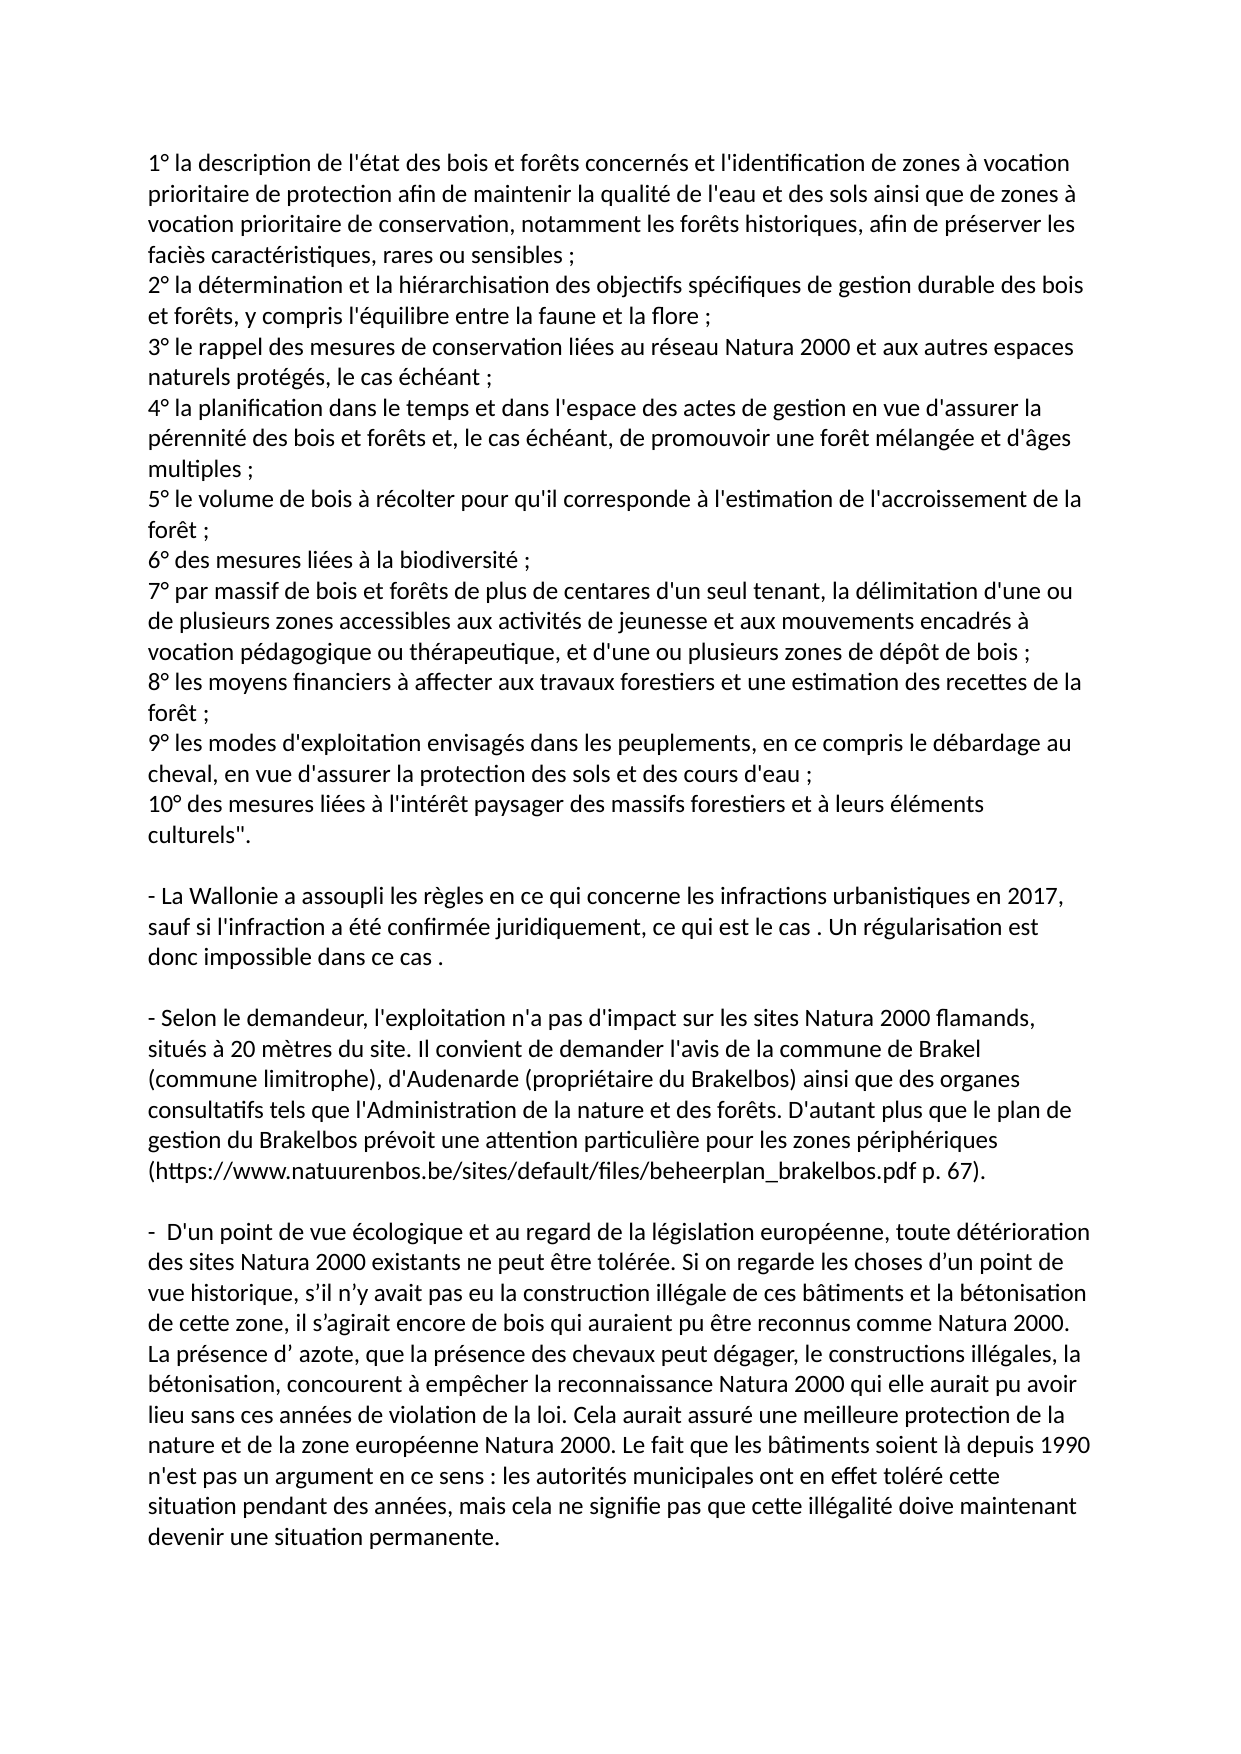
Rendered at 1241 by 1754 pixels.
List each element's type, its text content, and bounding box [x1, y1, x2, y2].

text 9° les modes d'exploitation envisagés dans les peuplements, en ce compris le débardage au cheval, en vue d'assurer la protection des sols et des cours d'eau ; [148, 727, 1093, 788]
text 4° la planification dans le temps et dans l'espace des actes de gestion en vue d'assurer la pérennité des bois et forêts et, le cas échéant, de promouvoir une forêt mélangée et d'âges multiples ; [148, 392, 1093, 483]
text 2° la détermination et la hiérarchisation des objectifs spécifiques de gestion durable des bois et forêts, y compris l'équilibre entre la faune et la flore ; [148, 270, 1093, 331]
text sauf si l'infraction a été confirmée juridiquement, ce qui est le cas . Un régularisation est donc impossible dans ce cas . [148, 911, 1093, 972]
text 7° par massif de bois et forêts de plus de centares d'un seul tenant, la délimitation d'une ou de plusieurs zones accessibles aux activités de jeunesse et aux mouvements encadrés à vocation pédagogique ou thérapeutique, et d'une ou plusieurs zones de dépôt de bois ; [148, 575, 1093, 666]
text 10° des mesures liées à l'intérêt paysager des massifs forestiers et à leurs éléments culturels". [148, 788, 1093, 849]
text - Selon le demandeur, l'exploitation n'a pas d'impact sur les sites Natura 2000 flamands, situés à 20 mètres du site. Il convient de demander l'avis de la commune de Brakel (commune limitrophe), d'Audenarde (propriétaire du Brakelbos) ainsi que des organes consultatifs tels que l'Administration de la nature et des forêts. D'autant plus que le plan de gestion du Brakelbos prévoit une attention particulière pour les zones périphériques (https://www.natuurenbos.be/sites/default/files/beheerplan_brakelbos.pdf p. 67). [148, 1002, 1093, 1185]
text 6° des mesures liées à la biodiversité ; [148, 544, 1093, 575]
text 3° le rappel des mesures de conservation liées au réseau Natura 2000 et aux autres espaces naturels protégés, le cas échéant ; [148, 331, 1093, 392]
text - D'un point de vue écologique et au regard de la législation européenne, toute détérioration des sites Natura 2000 existants ne peut être tolérée. Si on regarde les choses d’un point de vue historique, s’il n’y avait pas eu la construction illégale de ces bâtiments et la bétonisation de cette zone, il s’agirait encore de bois qui auraient pu être reconnus comme Natura 2000. La présence d’ azote, que la présence des chevaux peut dégager, le constructions illégales, la bétonisation, concourent à empêcher la reconnaissance Natura 2000 qui elle aurait pu avoir lieu sans ces années de violation de la loi. Cela aurait assuré une meilleure protection de la nature et de la zone européenne Natura 2000. Le fait que les bâtiments soient là depuis 1990 n'est pas un argument en ce sens : les autorités municipales ont en effet toléré cette situation pendant des années, mais cela ne signifie pas que cette illégalité doive maintenant devenir une situation permanente. [148, 1216, 1093, 1552]
text 1° la description de l'état des bois et forêts concernés et l'identification de zones à vocation prioritaire de protection afin de maintenir la qualité de l'eau et des sols ainsi que de zones à vocation prioritaire de conservation, notamment les forêts historiques, afin de préserver les faciès caractéristiques, rares ou sensibles ; [148, 148, 1093, 270]
text 8° les moyens financiers à affecter aux travaux forestiers et une estimation des recettes de la forêt ; [148, 666, 1093, 727]
text 5° le volume de bois à récolter pour qu'il corresponde à l'estimation de l'accroissement de la forêt ; [148, 483, 1093, 544]
text - La Wallonie a assoupli les règles en ce qui concerne les infractions urbanistiques en 2017, [148, 880, 1093, 911]
